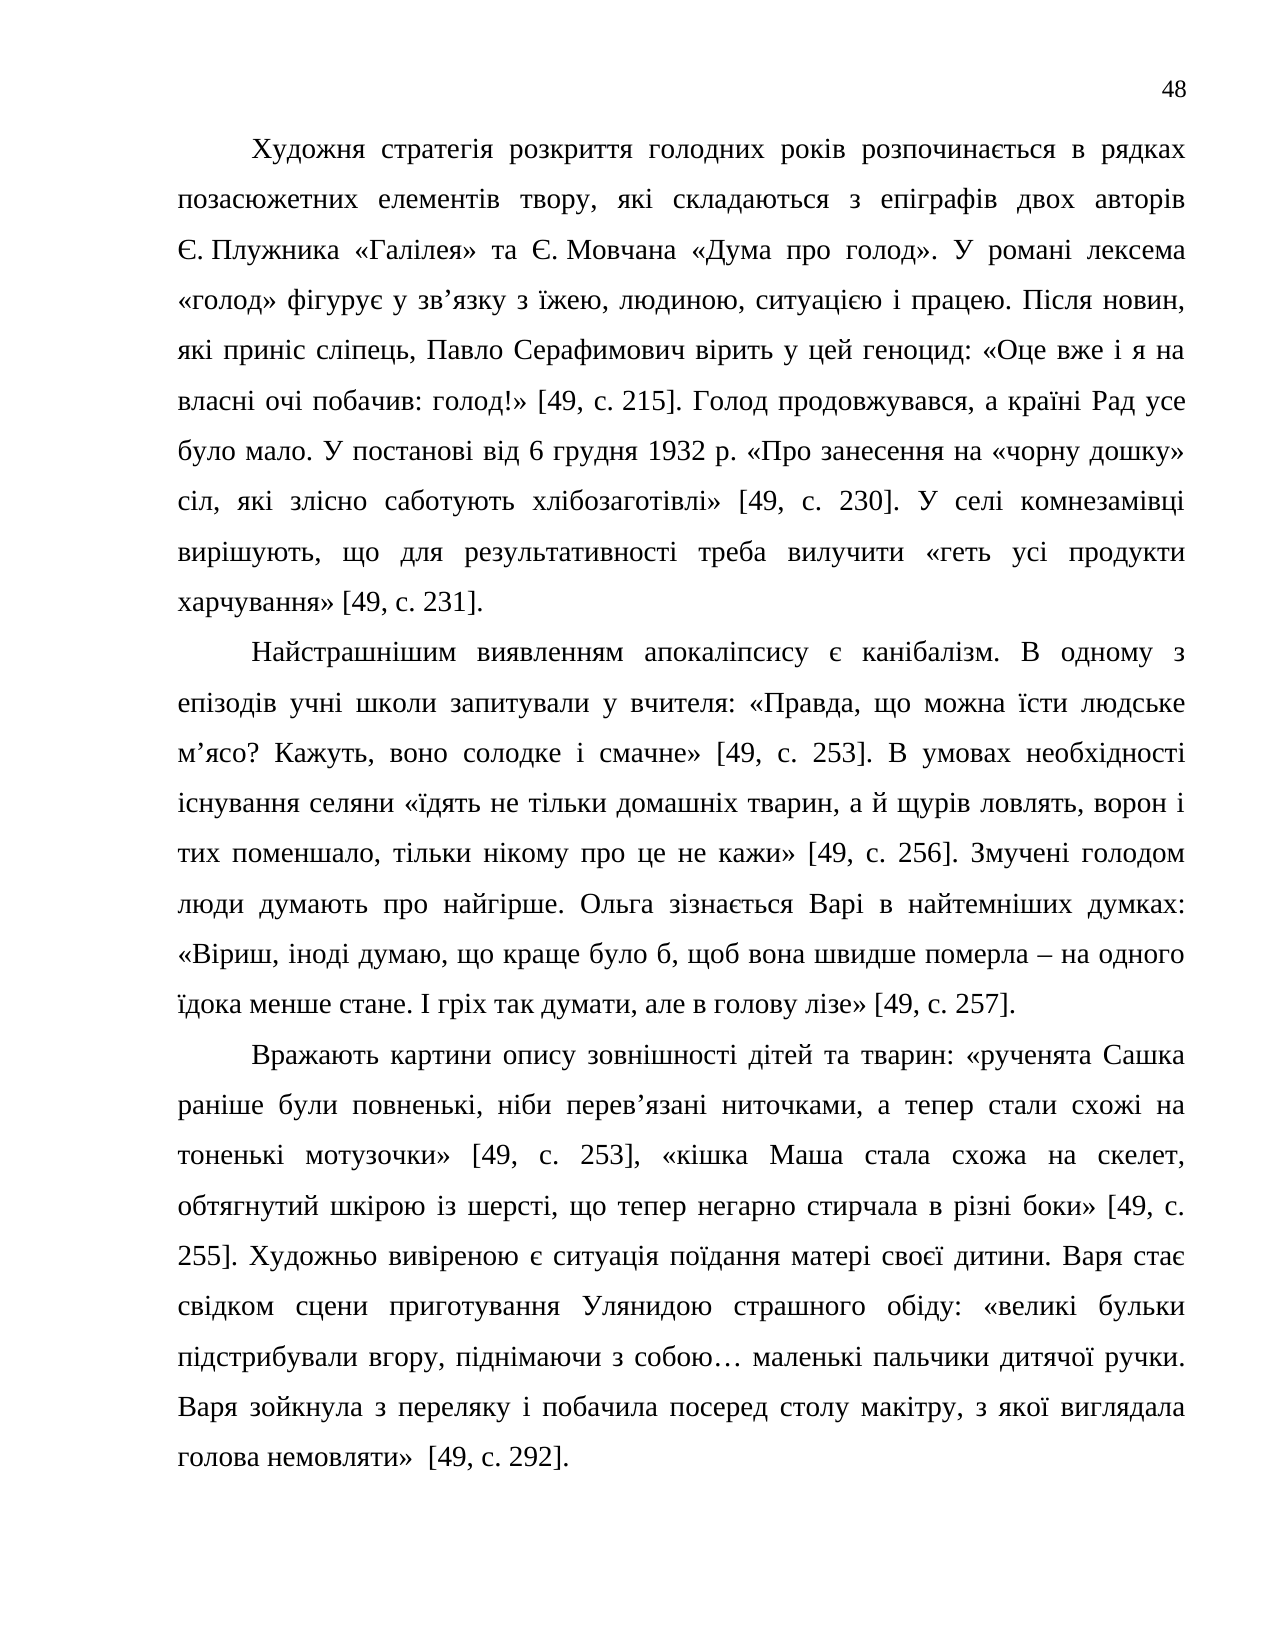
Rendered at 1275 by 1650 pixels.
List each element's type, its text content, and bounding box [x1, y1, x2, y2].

text Художня стратегія розкриття голодних років розпочинається в рядках позасюжетних елементів твору, які складаються з епіграфів двох авторів Є. Плужника «Галілея» та Є. Мовчана «Дума про голод». У романі лексема «голод» фігурує у зв’язку з їжею, людиною, ситуацією і працею. Після новин, які приніс сліпець, Павло Серафимович вірить у цей геноцид: «Оце вже і я на власні очі побачив: голод!» [49, с. 215]. Голод продовжувався, а країні Рад усе було мало. У постанові від 6 грудня 1932 р. «Про занесення на «чорну дошку» сіл, які злісно саботують хлібозаготівлі» [49, с. 230]. У селі комнезамівці вирішують, що для результативності треба вилучити «геть усі продукти харчування» [49, с. 231]. [177, 131, 1186, 618]
text Вражають картини опису зовнішності дітей та тварин: «рученята Сашка раніше були повненькі, ніби перев’язані ниточками, а тепер стали схожі на тоненькі мотузочки» [49, с. 253], «кішка Маша стала схожа на скелет, обтягнутий шкірою із шерсті, що тепер негарно стирчала в різні боки» [49, с. 255]. Художньо вивіреною є ситуація поїдання матері своєї дитини. Варя стає свідком сцени приготування Улянидою страшного обіду: «великі бульки підстрибували вгору, піднімаючи з собою… маленькі пальчики дитячої ручки. Варя зойкнула з переляку і побачила посеред столу макітру, з якої виглядала голова немовляти» [49, с. 292]. [177, 1037, 1186, 1473]
text Найстрашнішим виявленням апокаліпсису є канібалізм. В одному з епізодів учні школи запитували у вчителя: «Правда, що можна їсти людське м’ясо? Кажуть, воно солодке і смачне» [49, с. 253]. В умовах необхідності існування селяни «їдять не тільки домашніх тварин, а й щурів ловлять, ворон і тих поменшало, тільки нікому про це не кажи» [49, с. 256]. Змучені голодом люди думають про найгірше. Ольга зізнається Варі в найтемніших думках: «Віриш, іноді думаю, що краще було б, щоб вона швидше померла – на одного їдока менше стане. І гріх так думати, але в голову лізе» [49, с. 257]. [177, 634, 1186, 1020]
